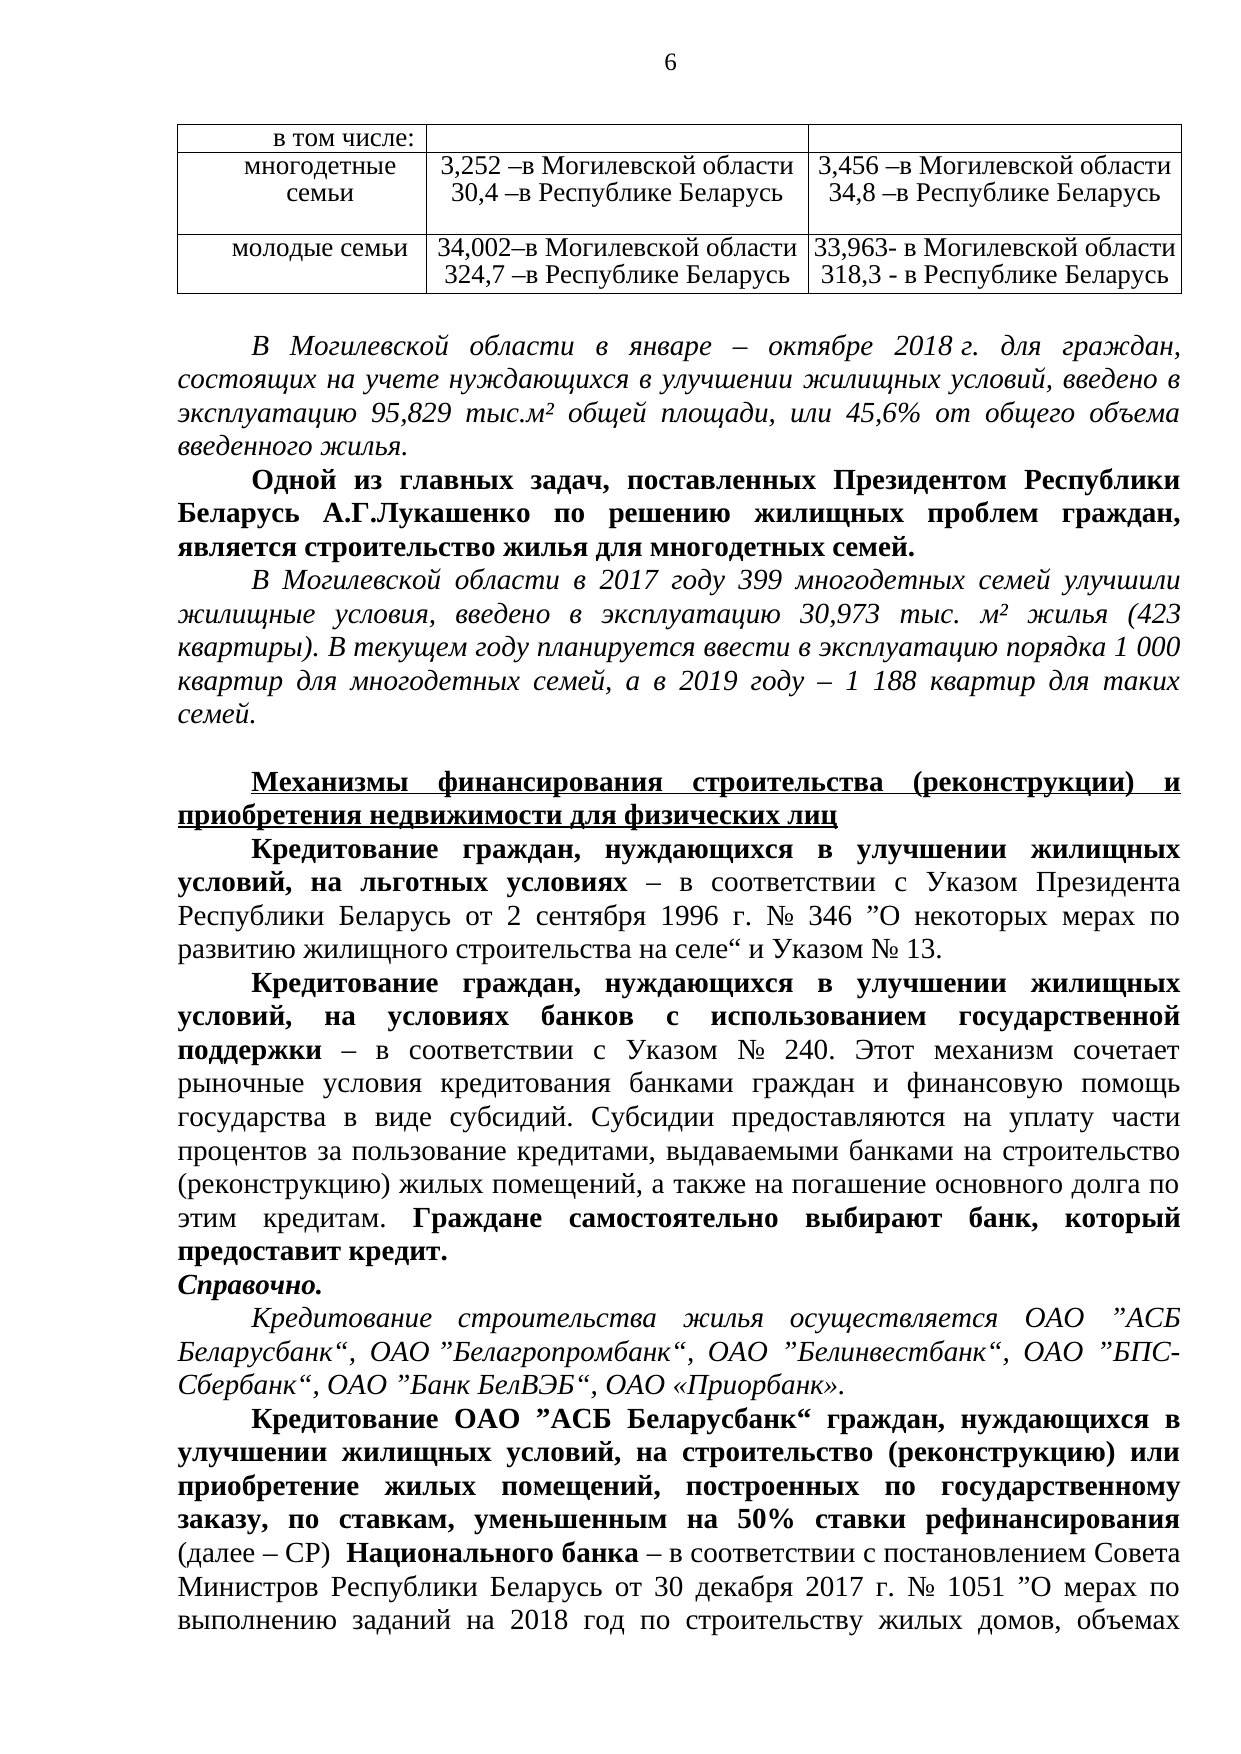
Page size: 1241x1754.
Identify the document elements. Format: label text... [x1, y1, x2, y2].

table_cell 3,456 –в Могилевской области 34,8 –в Республике Беларусь [809, 153, 1181, 234]
text Механизмы финансирования строительства (реконструкции) и приобретения недвижимости для физических лиц [177, 764, 1181, 831]
table_cell [809, 125, 1181, 152]
table_cell в том числе: [178, 125, 426, 152]
table_cell многодетные семьи [178, 153, 426, 234]
text Кредитование граждан, нуждающихся в улучшении жилищных условий, на льготных условиях – в соответствии с Указом Президента Республики Беларусь от 2 сентября 1996 г. № 346 ”О некоторых мерах по развитию жилищного строительства на селе“ и Указом № 13. [177, 831, 1181, 965]
table_cell 3,252 –в Могилевской области 30,4 –в Республике Беларусь [427, 153, 808, 234]
text В Могилевской области в 2017 году 399 многодетных семей улучшили жилищные условия, введено в эксплуатацию 30,973 тыс. м² жилья (423 квартиры). В текущем году планируется ввести в эксплуатацию порядка 1 000 квартир для многодетных семей, а в 2019 году – 1 188 квартир для таких семей. [177, 562, 1181, 730]
text Одной из главных задач, поставленных Президентом Республики Беларусь А.Г.Лукашенко по решению жилищных проблем граждан, является строительство жилья для многодетных семей. [177, 462, 1181, 562]
text Кредитование граждан, нуждающихся в улучшении жилищных условий, на условиях банков с использованием государственной поддержки – в соответствии с Указом № 240. Этот механизм сочетает рыночные условия кредитования банками граждан и финансовую помощь государства в виде субсидий. Субсидии предоставляются на уплату части процентов за пользование кредитами, выдаваемыми банками на строительство (реконструкцию) жилых помещений, а также на погашение основного долга по этим кредитам. Граждане самостоятельно выбирают банк, который предоставит кредит. [177, 965, 1181, 1267]
table_cell [427, 125, 808, 152]
table_cell 34,002–в Могилевской области 324,7 –в Республике Беларусь [427, 235, 808, 293]
text В Могилевской области в январе – октябре 2018 г. для граждан, состоящих на учете нуждающихся в улучшении жилищных условий, введено в эксплуатацию 95,829 тыс.м² общей площади, или 45,6% от общего объема введенного жилья. [177, 328, 1181, 462]
text Кредитование строительства жилья осуществляется ОАО ”АСБ Беларусбанк“, ОАО ”Белагропромбанк“, ОАО ”Белинвестбанк“, ОАО ”БПС-Сбербанк“, ОАО ”Банк БелВЭБ“, ОАО «Приорбанк». [177, 1300, 1181, 1401]
text Справочно. [177, 1267, 1181, 1300]
table_cell 33,963- в Могилевской области 318,3 - в Республике Беларусь [809, 235, 1181, 293]
table_cell молодые семьи [178, 235, 426, 293]
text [177, 1401, 1181, 1636]
